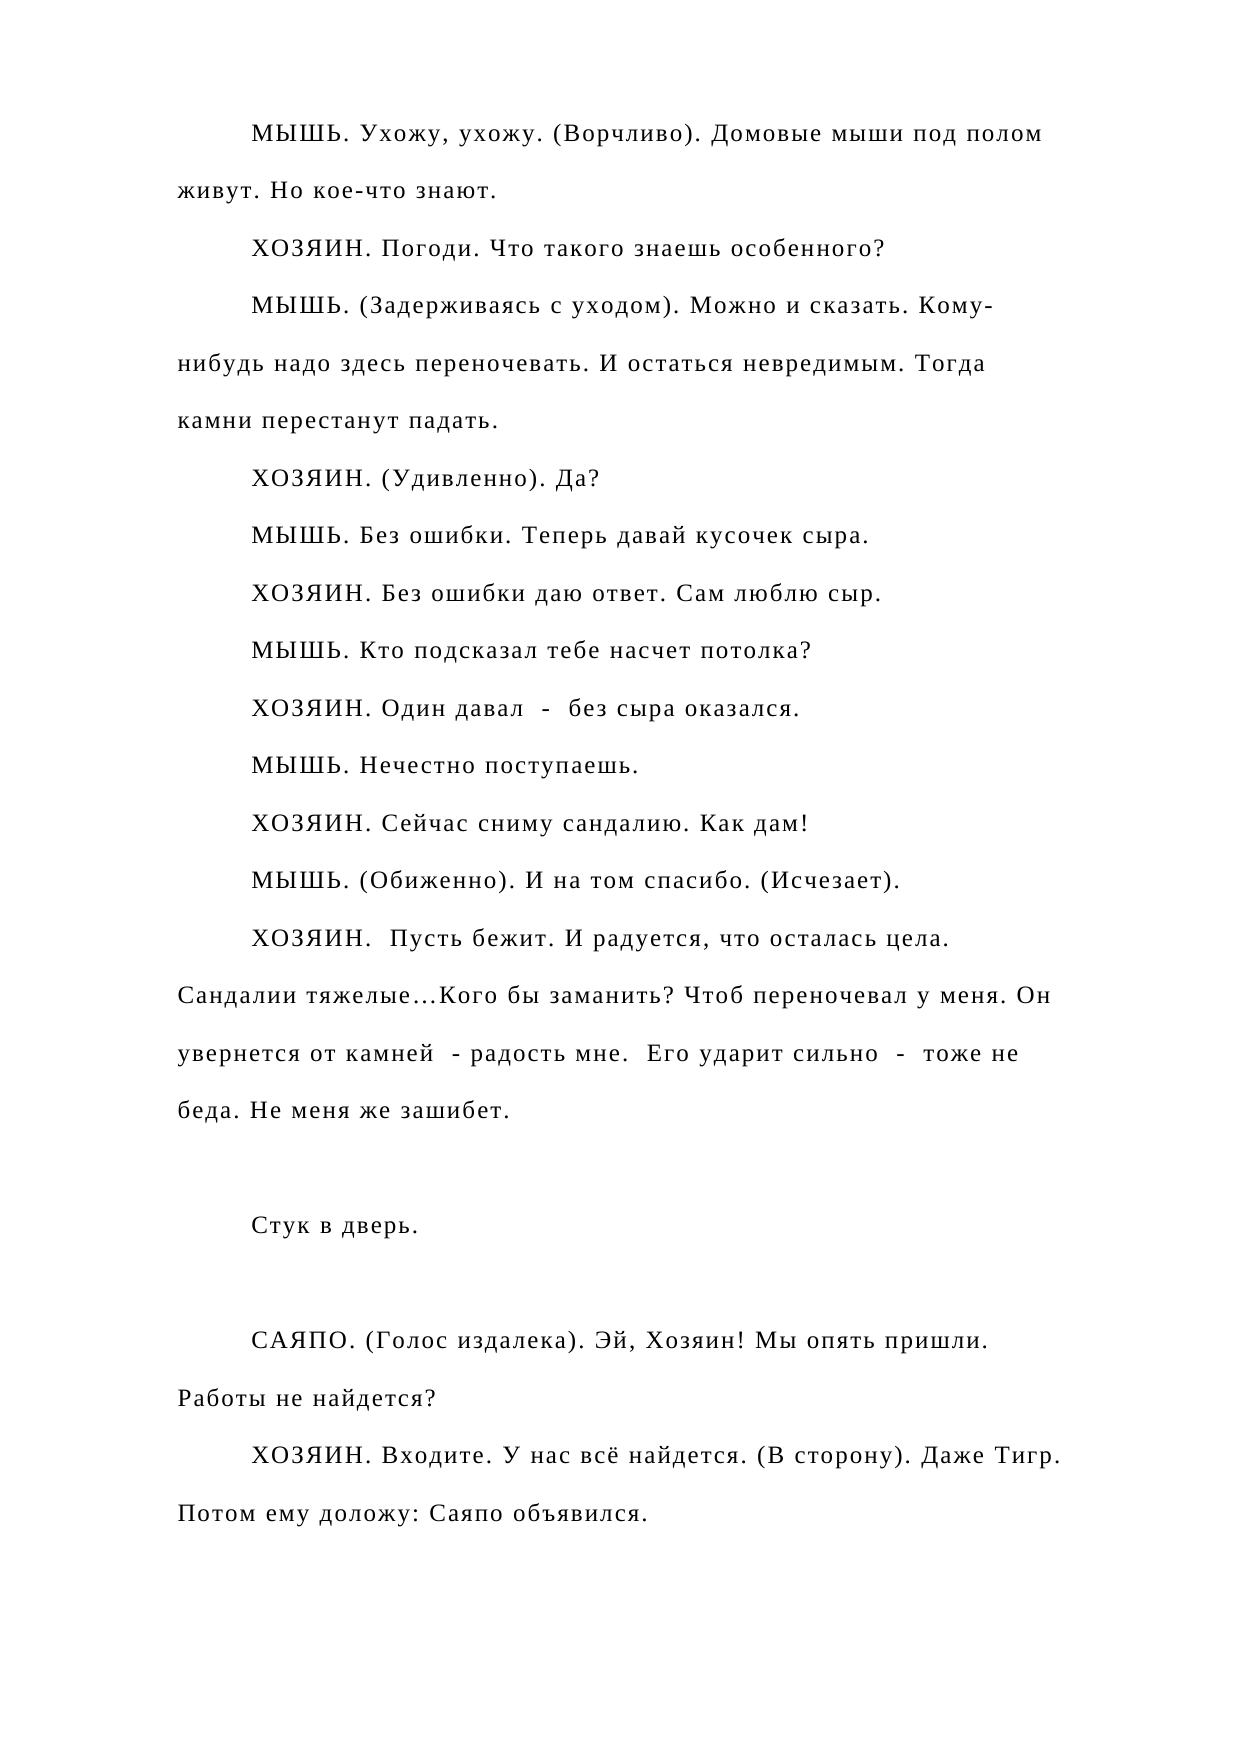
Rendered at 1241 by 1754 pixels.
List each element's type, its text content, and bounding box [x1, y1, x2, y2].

text МЫШЬ. Без ошибки. Теперь давай кусочек сыра. [177, 521, 1067, 549]
text МЫШЬ. Кто подсказал тебе насчет потолка? [177, 636, 1067, 664]
text ХОЗЯИН. Входите. У нас всё найдется. (В сторону). Даже Тигр. Потом ему доложу: Саяпо объявился. [177, 1441, 1067, 1527]
text ХОЗЯИН. Погоди. Что такого знаешь особенного? [177, 233, 1067, 262]
text МЫШЬ. (Задерживаясь с уходом). Можно и сказать. Кому-нибудь надо здесь переночевать. И остаться невредимым. Тогда камни перестанут падать. [177, 291, 1067, 434]
text ХОЗЯИН. Пусть бежит. И радуется, что осталась цела. Сандалии тяжелые…Кого бы заманить? Чтоб переночевал у меня. Он увернется от камней - радость мне. Его ударит сильно - тоже не беда. Не меня же зашибет. [177, 923, 1067, 1124]
text Стук в дверь. [177, 1211, 1067, 1239]
text МЫШЬ. (Обиженно). И на том спасибо. (Исчезает). [177, 866, 1067, 894]
text МЫШЬ. Нечестно поступаешь. [177, 751, 1067, 779]
text ХОЗЯИН. (Удивленно). Да? [177, 463, 1067, 492]
text ХОЗЯИН. Сейчас сниму сандалию. Как дам! [177, 808, 1067, 837]
text ХОЗЯИН. Без ошибки даю ответ. Сам люблю сыр. [177, 578, 1067, 607]
text ХОЗЯИН. Один давал - без сыра оказался. [177, 693, 1067, 722]
text МЫШЬ. Ухожу, ухожу. (Ворчливо). Домовые мыши под полом живут. Но кое-что знают. [177, 118, 1067, 204]
text САЯПО. (Голос издалека). Эй, Хозяин! Мы опять пришли. Работы не найдется? [177, 1326, 1067, 1412]
